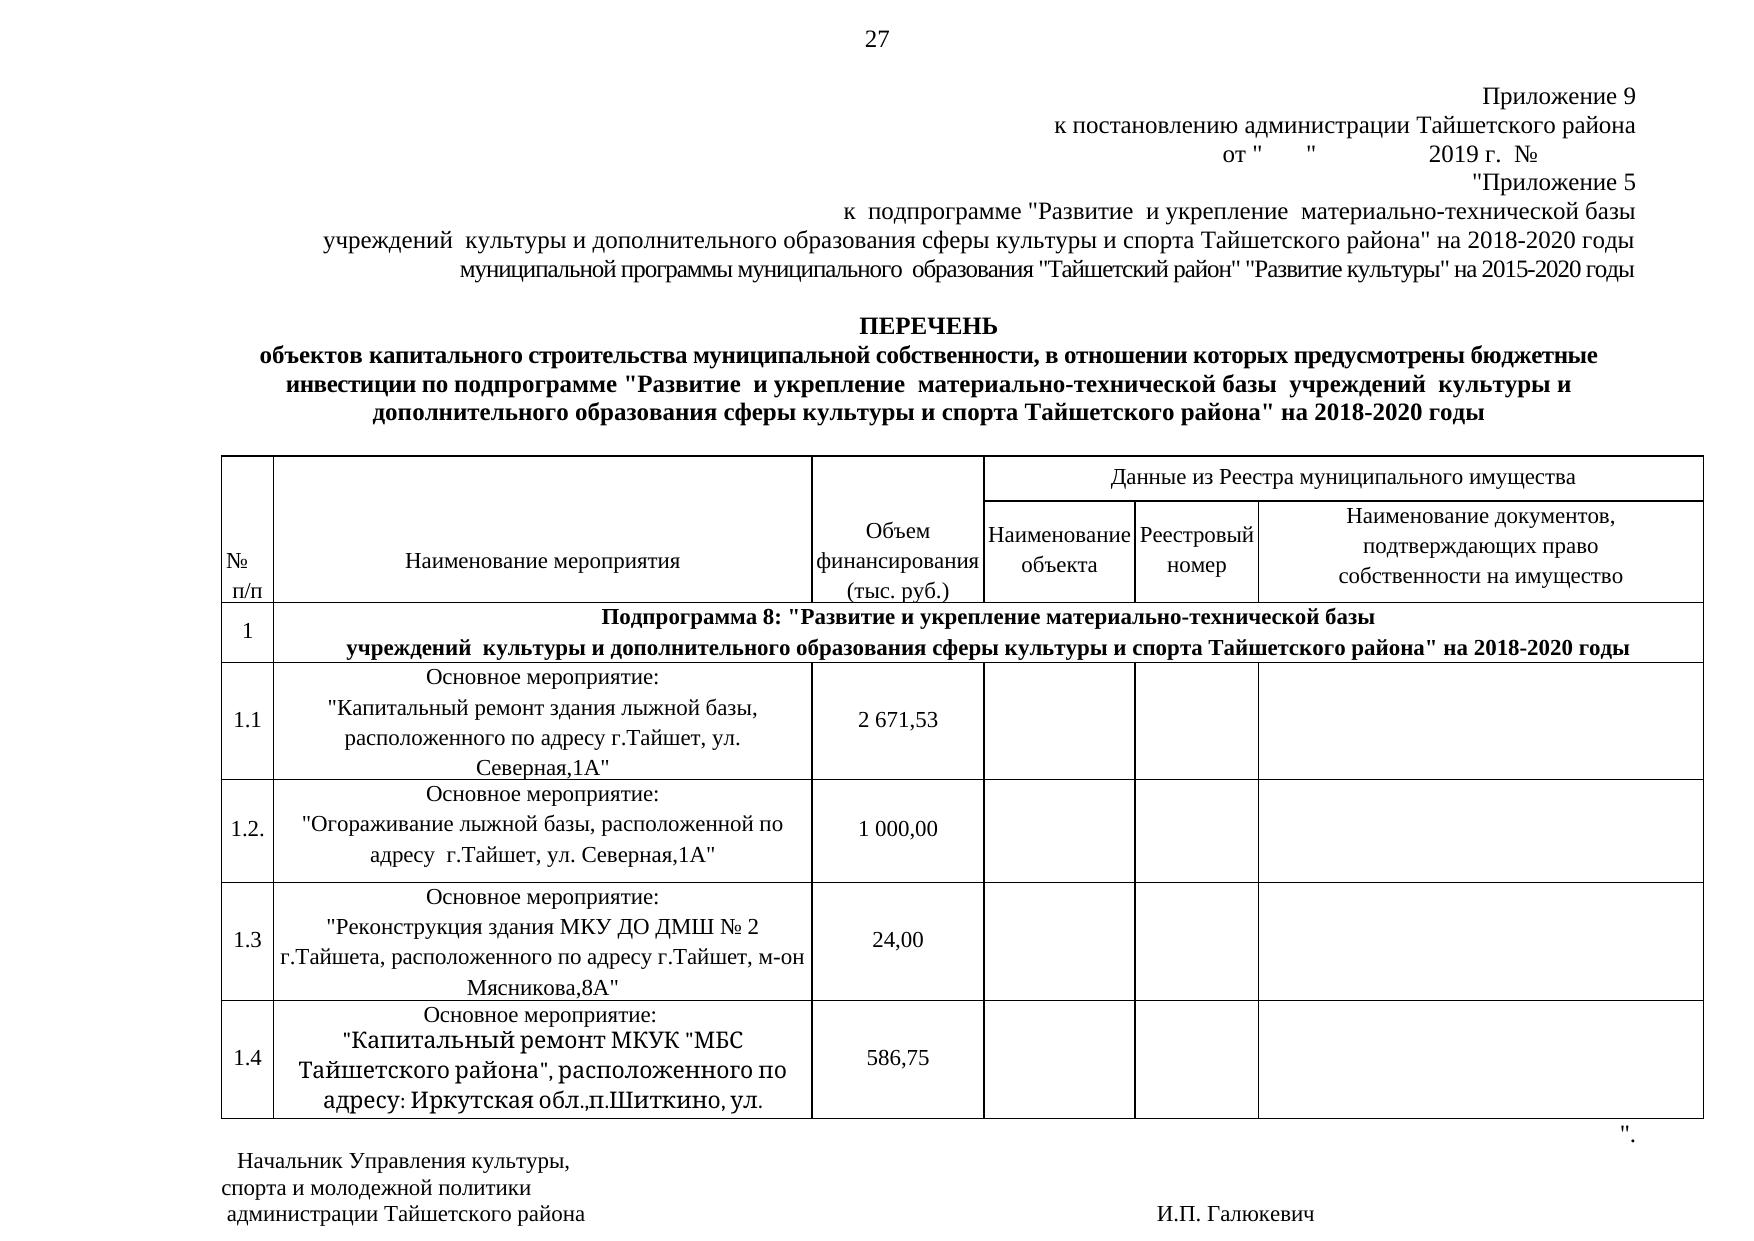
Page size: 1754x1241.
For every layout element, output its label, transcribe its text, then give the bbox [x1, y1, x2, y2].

table_cell Основное мероприятие: "Огораживание лыжной базы, расположенной по адресу г.Тайшет, ул. Северная,1А" [274, 780, 811, 881]
table_cell 1.2. [222, 780, 273, 881]
table_header Данные из Реестра муниципального имущества [985, 457, 1703, 500]
table_cell [1136, 780, 1258, 881]
table_header Наименование мероприятия [274, 457, 811, 602]
table_header № п/п [222, 457, 273, 602]
text объектов капитального строительства муниципальной собственности, в отношении которых предусмотрены бюджетные инвестиции по подпрограмме "Развитие и укрепление материально-технической базы учреждений культуры и дополнительного образования сферы культуры и спорта Тайшетского района" на 2018-2020 годы [222, 340, 1636, 426]
table_cell Подпрограмма 8: "Развитие и укрепление материально-технической базы учреждений культуры и дополнительного образования сферы культуры и спорта Тайшетского района" на 2018-2020 годы [274, 603, 1703, 662]
table_cell [1259, 1001, 1703, 1118]
table_cell [985, 780, 1134, 881]
table_cell 2 671,53 [813, 663, 983, 779]
table_cell 1.3 [222, 883, 273, 999]
table_cell Наименование документов, подтверждающих право собственности на имущество и их реквизиты [1259, 502, 1703, 602]
table_cell 586,75 [813, 1001, 983, 1118]
table_cell [985, 1001, 1134, 1118]
table_cell 1 [222, 603, 273, 662]
table_cell [1136, 1001, 1258, 1118]
table_cell [1259, 663, 1703, 779]
text спорта и молодежной политики [118, 1174, 1636, 1200]
text муниципальной программы муниципального образования "Тайшетский район" "Развитие культуры" на 2015-2020 годы [118, 254, 1636, 282]
text от " " 2019 г. № [118, 139, 1636, 167]
text ". [118, 1119, 1636, 1148]
text администрации Тайшетского района И.П. Галюкевич [118, 1200, 1636, 1227]
table_cell [985, 663, 1134, 779]
table_cell Основное мероприятие: "Капитальный ремонт МКУК "МБС Тайшетского района", расположенного по адресу: Иркутская обл.,п.Шиткино, ул. Кирова, 23" [274, 1001, 811, 1118]
text Приложение 9 [118, 81, 1636, 110]
table_cell Реестровый номер [1136, 502, 1258, 602]
table_cell [1259, 883, 1703, 999]
text Начальник Управления культуры, [118, 1148, 1636, 1174]
text ПЕРЕЧЕНЬ [222, 311, 1636, 340]
text учреждений культуры и дополнительного образования сферы культуры и спорта Тайшетского района" на 2018-2020 годы [118, 225, 1636, 254]
table_header Объем финансирования (тыс. руб.) [813, 457, 983, 602]
text к постановлению администрации Тайшетского района [118, 110, 1636, 139]
table_cell Наименование объекта [985, 502, 1134, 602]
table_cell 24,00 [813, 883, 983, 999]
text к подпрограмме "Развитие и укрепление материально-технической базы [118, 196, 1636, 225]
text "Приложение 5 [1004, 167, 1636, 196]
table_cell 1.4 [222, 1001, 273, 1118]
table_cell 1 000,00 [813, 780, 983, 881]
table_cell [985, 883, 1134, 999]
table_cell [1136, 663, 1258, 779]
table_cell 1.1 [222, 663, 273, 779]
table_cell [1136, 883, 1258, 999]
table_cell Основное мероприятие: "Реконструкция здания МКУ ДО ДМШ № 2 г.Тайшета, расположенного по адресу г.Тайшет, м-он Мясникова,8А" [274, 883, 811, 999]
table_cell Основное мероприятие: "Капитальный ремонт здания лыжной базы, расположенного по адресу г.Тайшет, ул. Северная,1А" [274, 663, 811, 779]
table_cell [1259, 780, 1703, 881]
